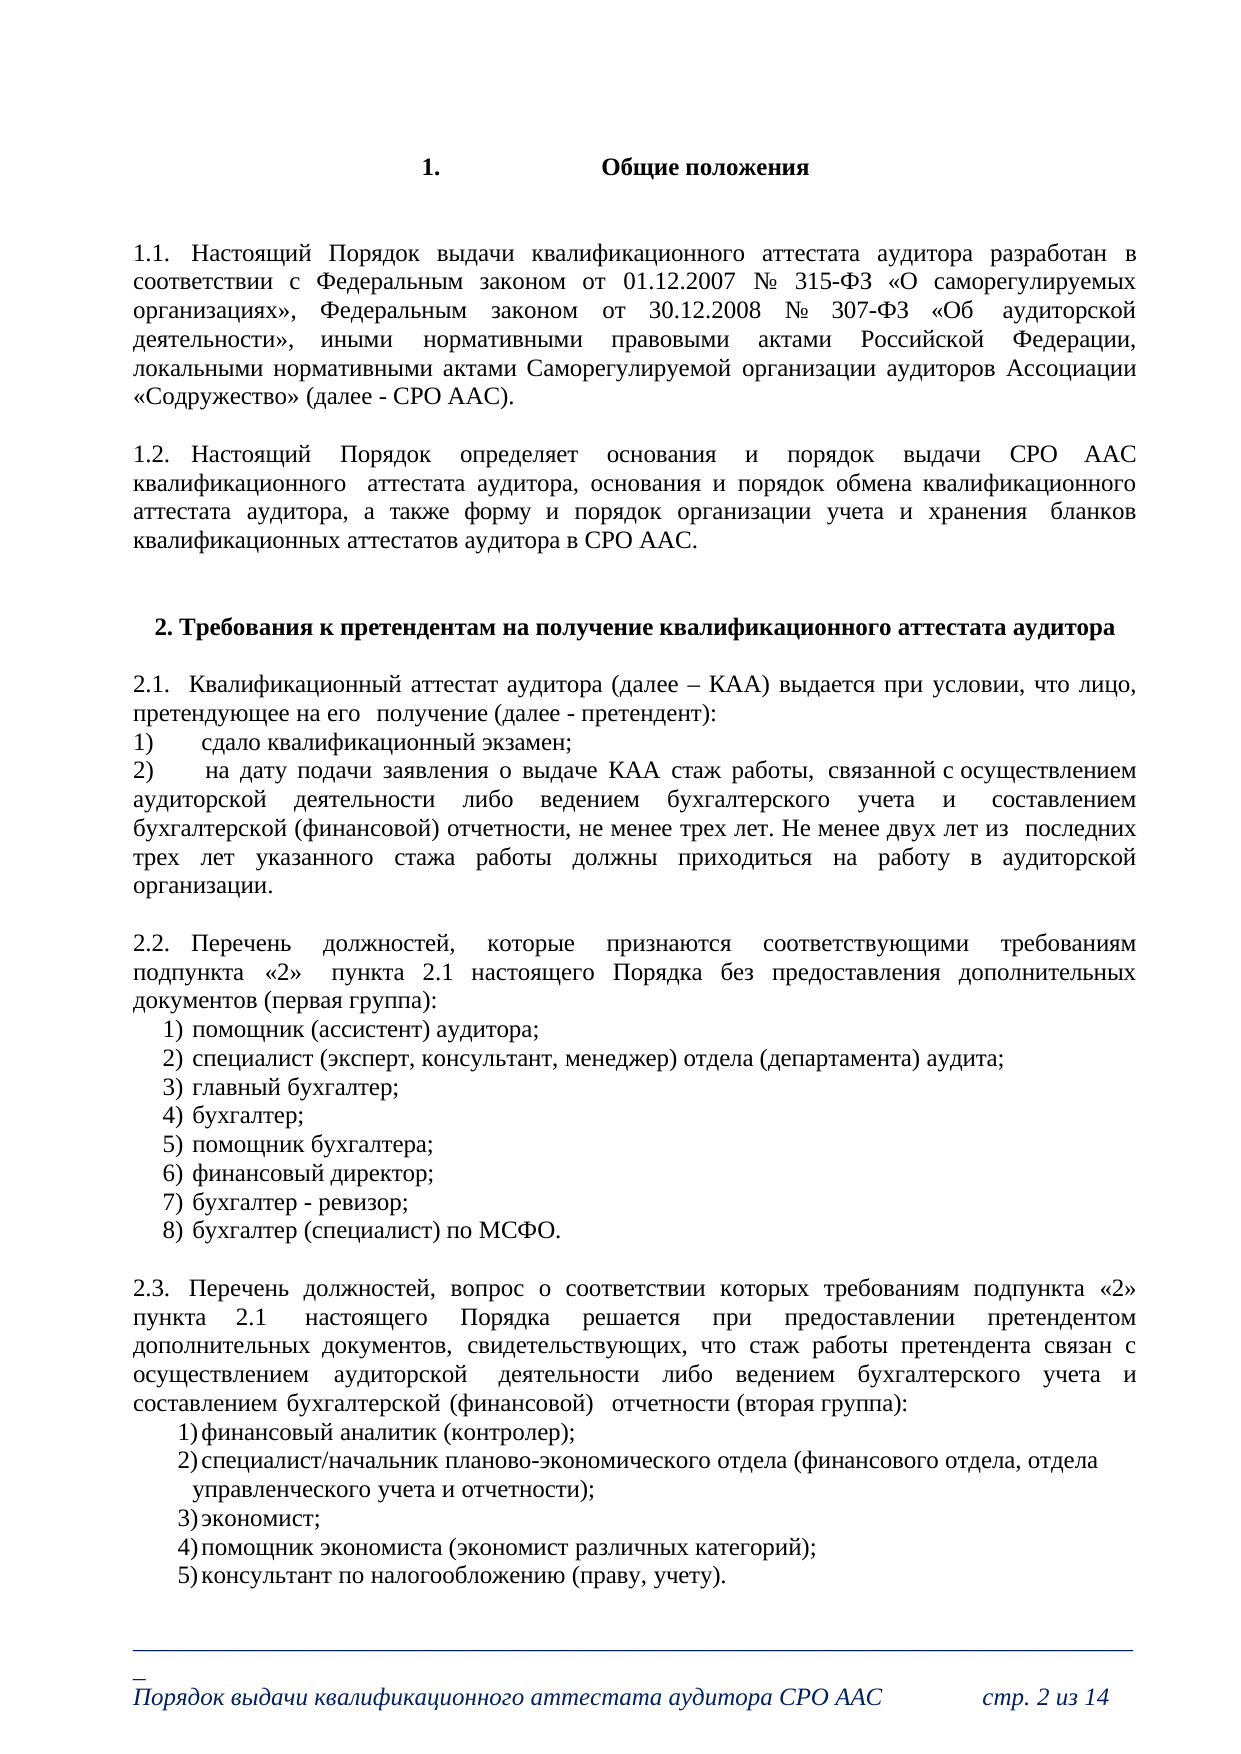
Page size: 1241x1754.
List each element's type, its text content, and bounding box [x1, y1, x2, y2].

list специалист (эксперт, консультант, менеджер) отдела (департамента) аудита; [162, 1043, 1137, 1072]
list Квалификационный аттестат аудитора (далее – КАА) выдается при условии, что лицо, претендующее на его получение (далее - претендент): [133, 669, 1137, 727]
list помощник (ассистент) аудитора; [162, 1014, 1137, 1043]
list бухгалтер; [162, 1101, 1137, 1129]
list помощник бухгалтера; [162, 1129, 1137, 1158]
list сдало квалификационный экзамен; [133, 727, 1137, 756]
list помощник экономиста (экономист различных категорий); [177, 1532, 1137, 1561]
list главный бухгалтер; [162, 1072, 1137, 1101]
list Настоящий Порядок выдачи квалификационного аттестата аудитора разработан в соответствии с Федеральным законом от 01.12.2007 № 315-ФЗ «О саморегулируемых организациях», Федеральным законом от 30.12.2008 № 307-ФЗ «Об аудиторской деятельности», иными нормативными правовыми актами Российской Федерации, локальными нормативными актами Саморегулируемой организации аудиторов Ассоциации «Содружество» (далее - СРО ААС). [133, 238, 1137, 410]
list бухгалтер (специалист) по МСФО. [162, 1216, 1137, 1244]
list Общие положения [133, 152, 1137, 181]
list финансовый аналитик (контролер); [177, 1417, 1137, 1446]
list экономист; [177, 1503, 1137, 1532]
list Перечень должностей, вопрос о соответствии которых требованиям подпункта «2» пункта 2.1 настоящего Порядка решается при предоставлении претендентом дополнительных документов, свидетельствующих, что стаж работы претендента связан с осуществлением аудиторской деятельности либо ведением бухгалтерского учета и составлением бухгалтерской (финансовой) отчетности (вторая группа): [133, 1273, 1137, 1417]
list на дату подачи заявления о выдаче КАА стаж работы, связанной с осуществлением аудиторской деятельности либо ведением бухгалтерского учета и составлением бухгалтерской (финансовой) отчетности, не менее трех лет. Не менее двух лет из последних трех лет указанного стажа работы должны приходиться на работу в аудиторской организации. [133, 756, 1137, 899]
list консультант по налогообложению (праву, учету). [177, 1561, 1137, 1589]
text 2. Требования к претендентам на получение квалификационного аттестата аудитора [133, 612, 1137, 641]
text управленческого учета и отчетности); [192, 1474, 1137, 1503]
list бухгалтер - ревизор; [162, 1187, 1137, 1216]
list специалист/начальник планово-экономического отдела (финансового отдела, отдела [177, 1446, 1137, 1474]
list Настоящий Порядок определяет основания и порядок выдачи СРО ААС квалификационного аттестата аудитора, основания и порядок обмена квалификационного аттестата аудитора, а также форму и порядок организации учета и хранения бланков квалификационных аттестатов аудитора в СРО ААС. [133, 439, 1137, 554]
list финансовый директор; [162, 1158, 1137, 1187]
list Перечень должностей, которые признаются соответствующими требованиям подпункта «2» пункта 2.1 настоящего Порядка без предоставления дополнительных документов (первая группа): [133, 928, 1137, 1014]
